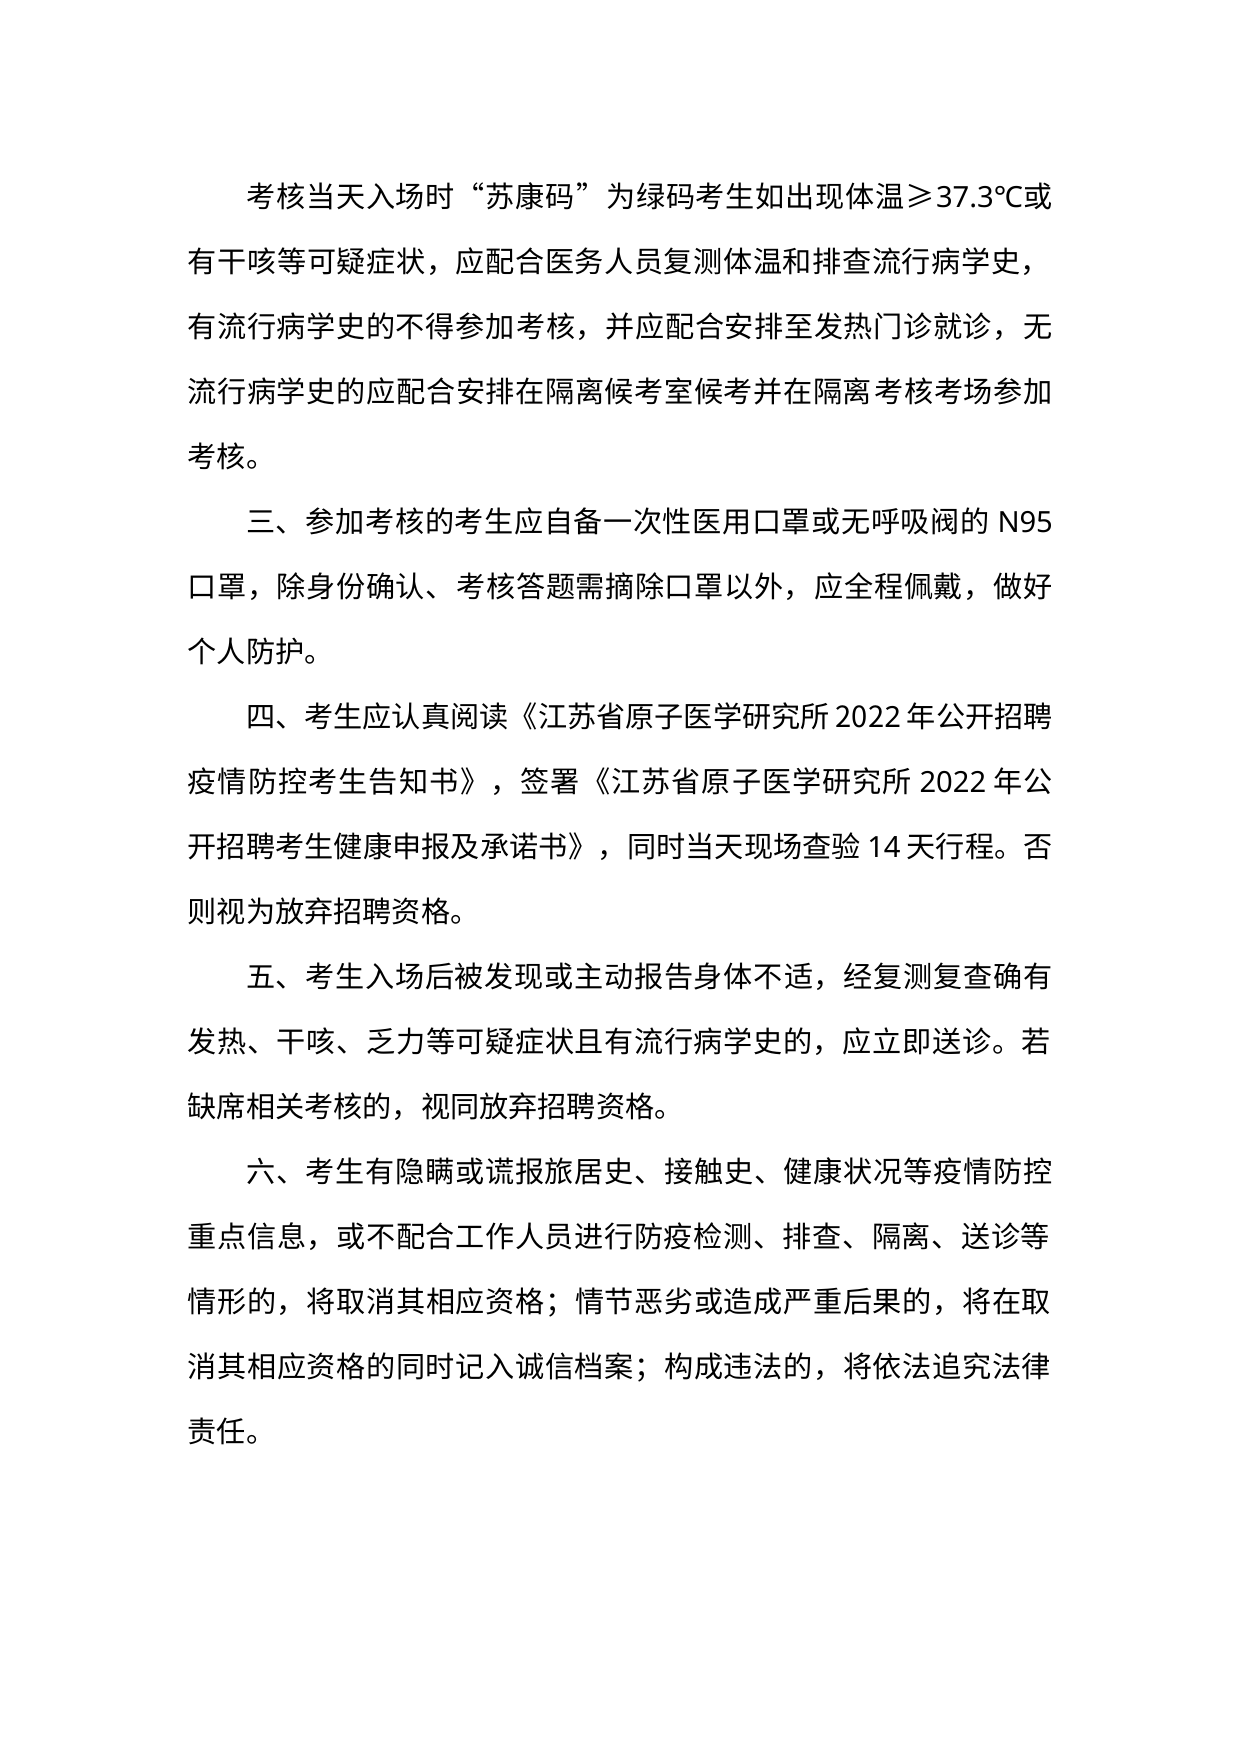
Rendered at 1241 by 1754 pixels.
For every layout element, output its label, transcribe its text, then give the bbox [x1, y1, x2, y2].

text 五、考生入场后被发现或主动报告身体不适，经复测复查确有发热、干咳、乏力等可疑症状且有流行病学史的，应立即送诊。若缺席相关考核的，视同放弃招聘资格。 [187, 942, 1053, 1137]
text 考核当天入场时“苏康码”为绿码考生如出现体温≥37.3℃或有干咳等可疑症状，应配合医务人员复测体温和排查流行病学史，有流行病学史的不得参加考核，并应配合安排至发热门诊就诊，无流行病学史的应配合安排在隔离候考室候考并在隔离考核考场参加考核。 [187, 162, 1053, 487]
text 六、考生有隐瞒或谎报旅居史、接触史、健康状况等疫情防控重点信息，或不配合工作人员进行防疫检测、排查、隔离、送诊等情形的，将取消其相应资格；情节恶劣或造成严重后果的，将在取消其相应资格的同时记入诚信档案；构成违法的，将依法追究法律责任。 [187, 1137, 1053, 1462]
text 四、考生应认真阅读《江苏省原子医学研究所2022年公开招聘疫情防控考生告知书》，签署《江苏省原子医学研究所2022年公开招聘考生健康申报及承诺书》，同时当天现场查验14天行程。否则视为放弃招聘资格。 [187, 682, 1053, 942]
text 三、参加考核的考生应自备一次性医用口罩或无呼吸阀的N95口罩，除身份确认、考核答题需摘除口罩以外，应全程佩戴，做好个人防护。 [187, 487, 1053, 682]
